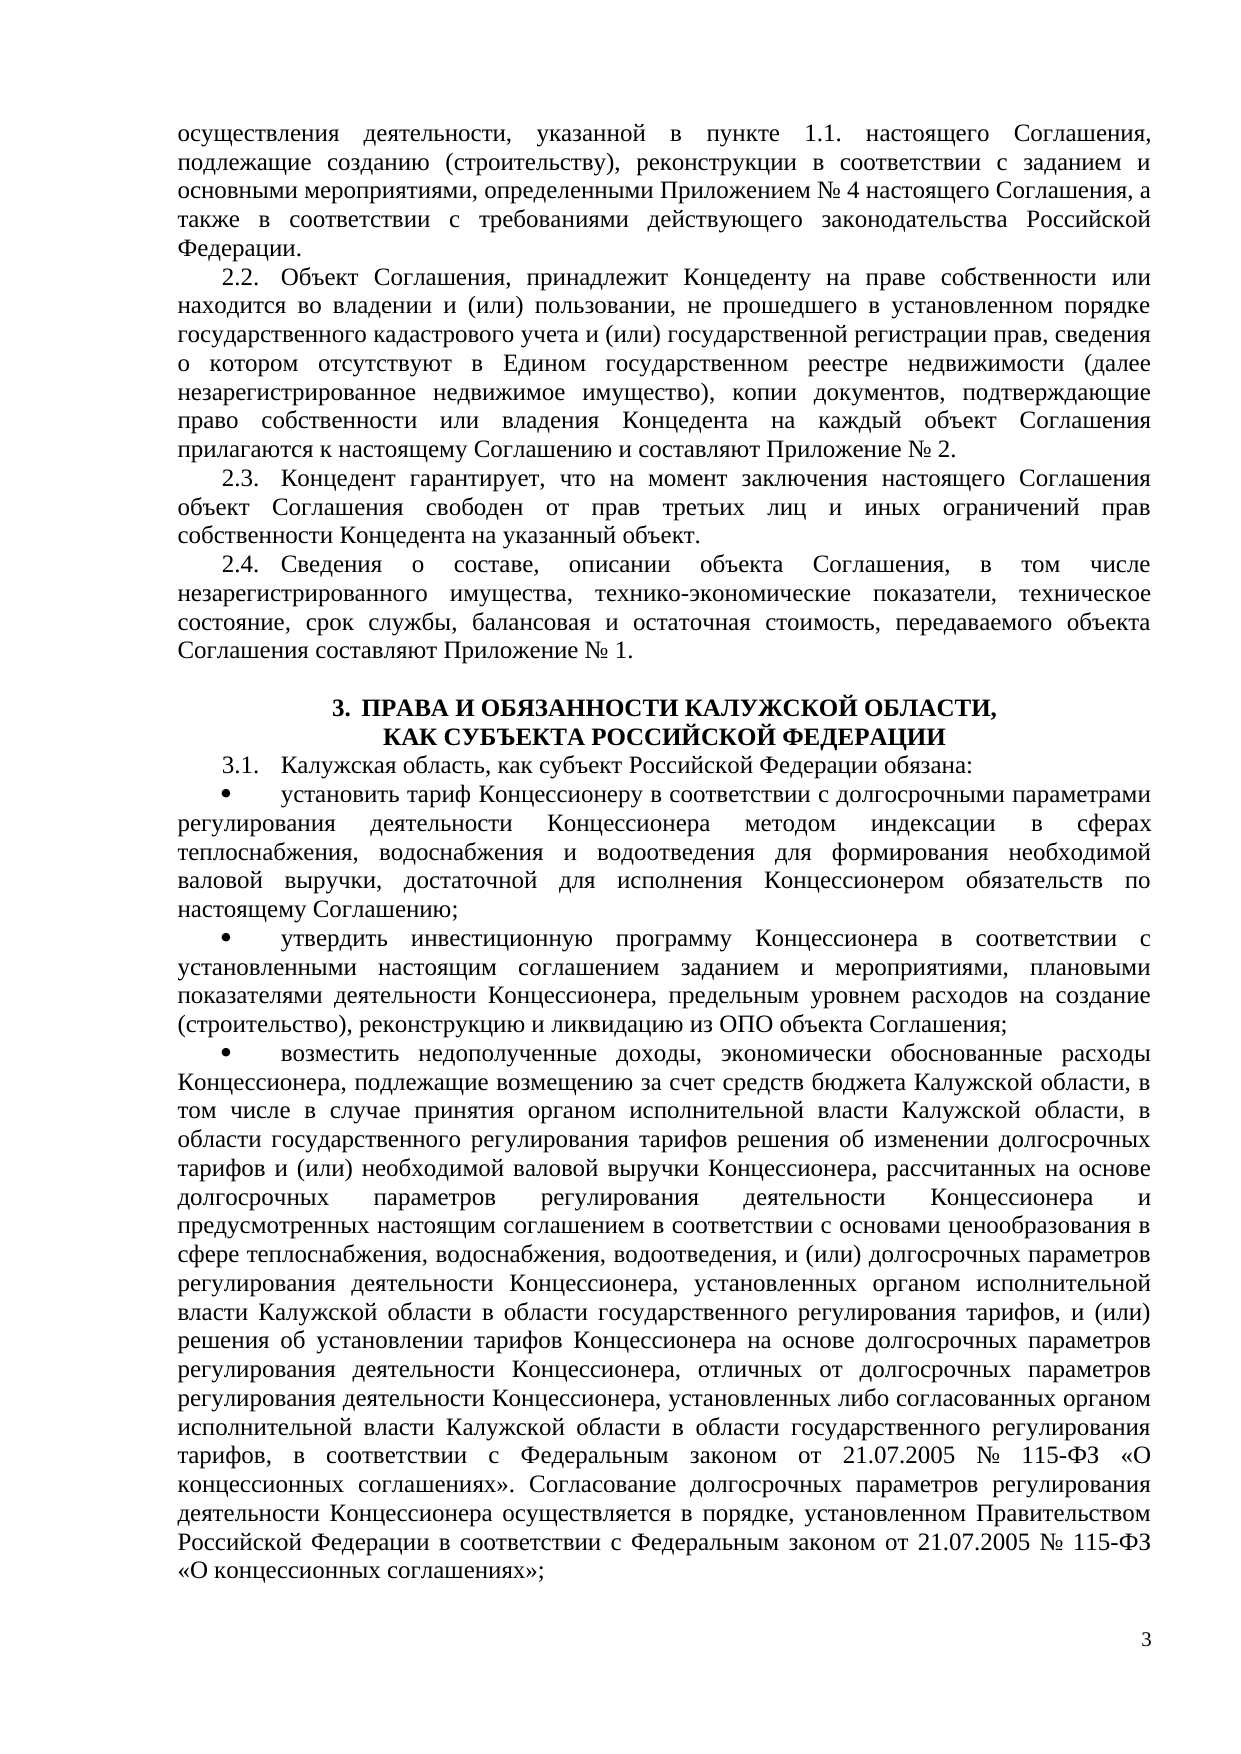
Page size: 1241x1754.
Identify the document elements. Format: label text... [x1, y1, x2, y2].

text КАК СУБЪЕКТА РОССИЙСКОЙ ФЕДЕРАЦИИ [177, 722, 1152, 751]
list Калужская область, как субъект Российской Федерации обязана: [177, 751, 1152, 779]
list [177, 118, 1152, 262]
list Объект Соглашения, принадлежит Концеденту на праве собственности или находится во владении и (или) пользовании, не прошедшего в установленном порядке государственного кадастрового учета и (или) государственной регистрации прав, сведения о котором отсутствуют в Едином государственном реестре недвижимости (далее незарегистрированное недвижимое имущество), копии документов, подтверждающие право собственности или владения Концедента на каждый объект Соглашения прилагаются к настоящему Соглашению и составляют Приложение № 2. [177, 262, 1152, 463]
list ПРАВА И ОБЯЗАННОСТИ КАЛУЖСКОЙ ОБЛАСТИ, [177, 693, 1152, 722]
list утвердить инвестиционную программу Концессионера в соответствии с установленными настоящим соглашением заданием и мероприятиями, плановыми показателями деятельности Концессионера, предельным уровнем расходов на создание (строительство), реконструкцию и ликвидацию из ОПО объекта Соглашения; [177, 923, 1152, 1038]
list установить тариф Концессионеру в соответствии с долгосрочными параметрами регулирования деятельности Концессионера методом индексации в сферах теплоснабжения, водоснабжения и водоотведения для формирования необходимой валовой выручки, достаточной для исполнения Концессионером обязательств по настоящему Соглашению; [177, 779, 1152, 923]
list возместить недополученные доходы, экономически обоснованные расходы Концессионера, подлежащие возмещению за счет средств бюджета Калужской области, в том числе в случае принятия органом исполнительной власти Калужской области, в области государственного регулирования тарифов решения об изменении долгосрочных тарифов и (или) необходимой валовой выручки Концессионера, рассчитанных на основе долгосрочных параметров регулирования деятельности Концессионера и предусмотренных настоящим соглашением в соответствии с основами ценообразования в сфере теплоснабжения, водоснабжения, водоотведения, и (или) долгосрочных параметров регулирования деятельности Концессионера, установленных органом исполнительной власти Калужской области в области государственного регулирования тарифов, и (или) решения об установлении тарифов Концессионера на основе долгосрочных параметров регулирования деятельности Концессионера, отличных от долгосрочных параметров регулирования деятельности Концессионера, установленных либо согласованных органом исполнительной власти Калужской области в области государственного регулирования тарифов, в соответствии с Федеральным законом от 21.07.2005 № 115-ФЗ «О концессионных соглашениях». Согласование долгосрочных параметров регулирования деятельности Концессионера осуществляется в порядке, установленном Правительством Российской Федерации в соответствии с Федеральным законом от 21.07.2005 № 115-ФЗ «О концессионных соглашениях»; [177, 1038, 1152, 1584]
list Концедент гарантирует, что на момент заключения настоящего Соглашения объект Соглашения свободен от прав третьих лиц и иных ограничений прав собственности Концедента на указанный объект. [177, 463, 1152, 549]
list Сведения о составе, описании объекта Соглашения, в том числе незарегистрированного имущества, технико-экономические показатели, техническое состояние, срок службы, балансовая и остаточная стоимость, передаваемого объекта Соглашения составляют Приложение № 1. [177, 549, 1152, 664]
